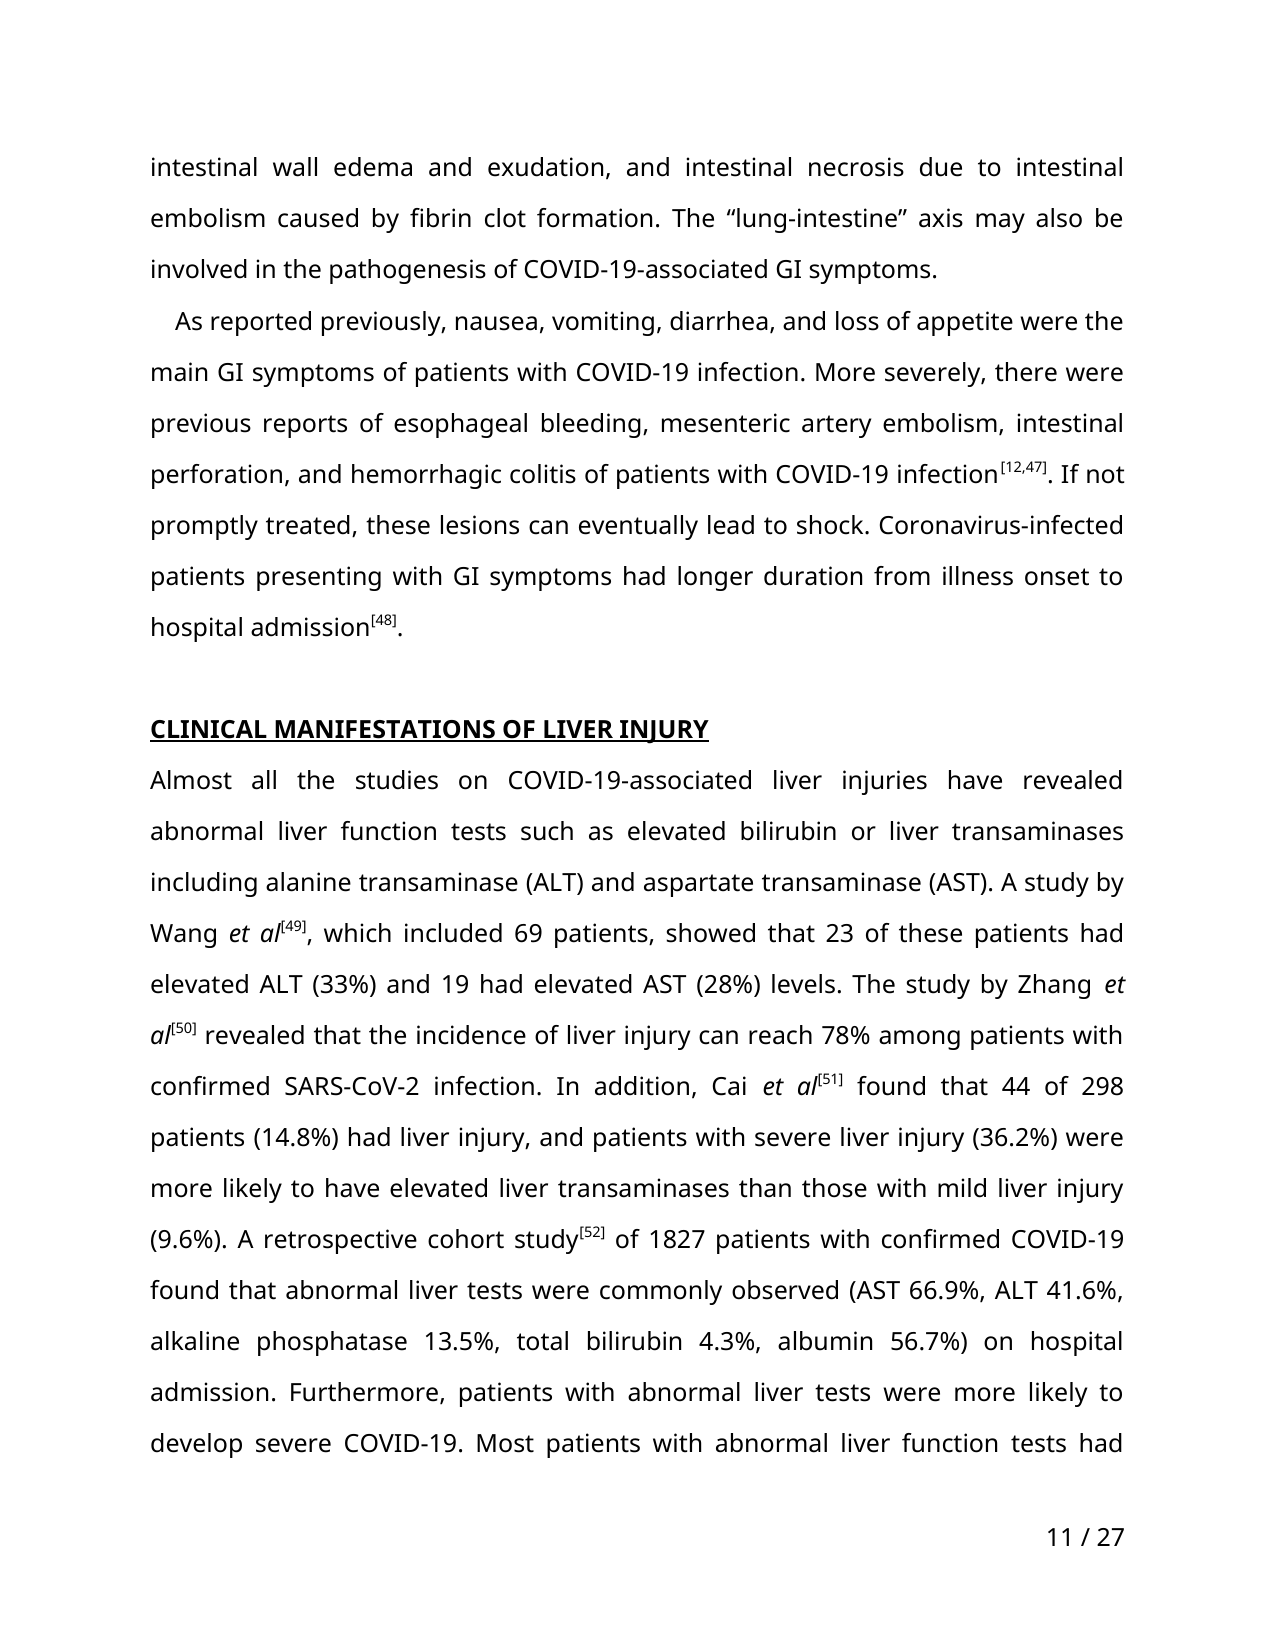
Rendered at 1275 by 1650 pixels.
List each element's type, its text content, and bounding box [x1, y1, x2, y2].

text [150, 762, 1125, 1460]
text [150, 150, 1125, 286]
text CLINICAL MANIFESTATIONS OF LIVER INJURY [150, 711, 1125, 746]
text As reported previously, nausea, vomiting, diarrhea, and loss of appetite were the main GI symptoms of patients with COVID-19 infection. More severely, there were previous reports of esophageal bleeding, mesenteric artery embolism, intestinal perforation, and hemorrhagic colitis of patients with COVID-19 infection[12,47]. If not promptly treated, these lesions can eventually lead to shock. Coronavirus-infected patients presenting with GI symptoms had longer duration from illness onset to hospital admission[48]. [150, 303, 1125, 643]
